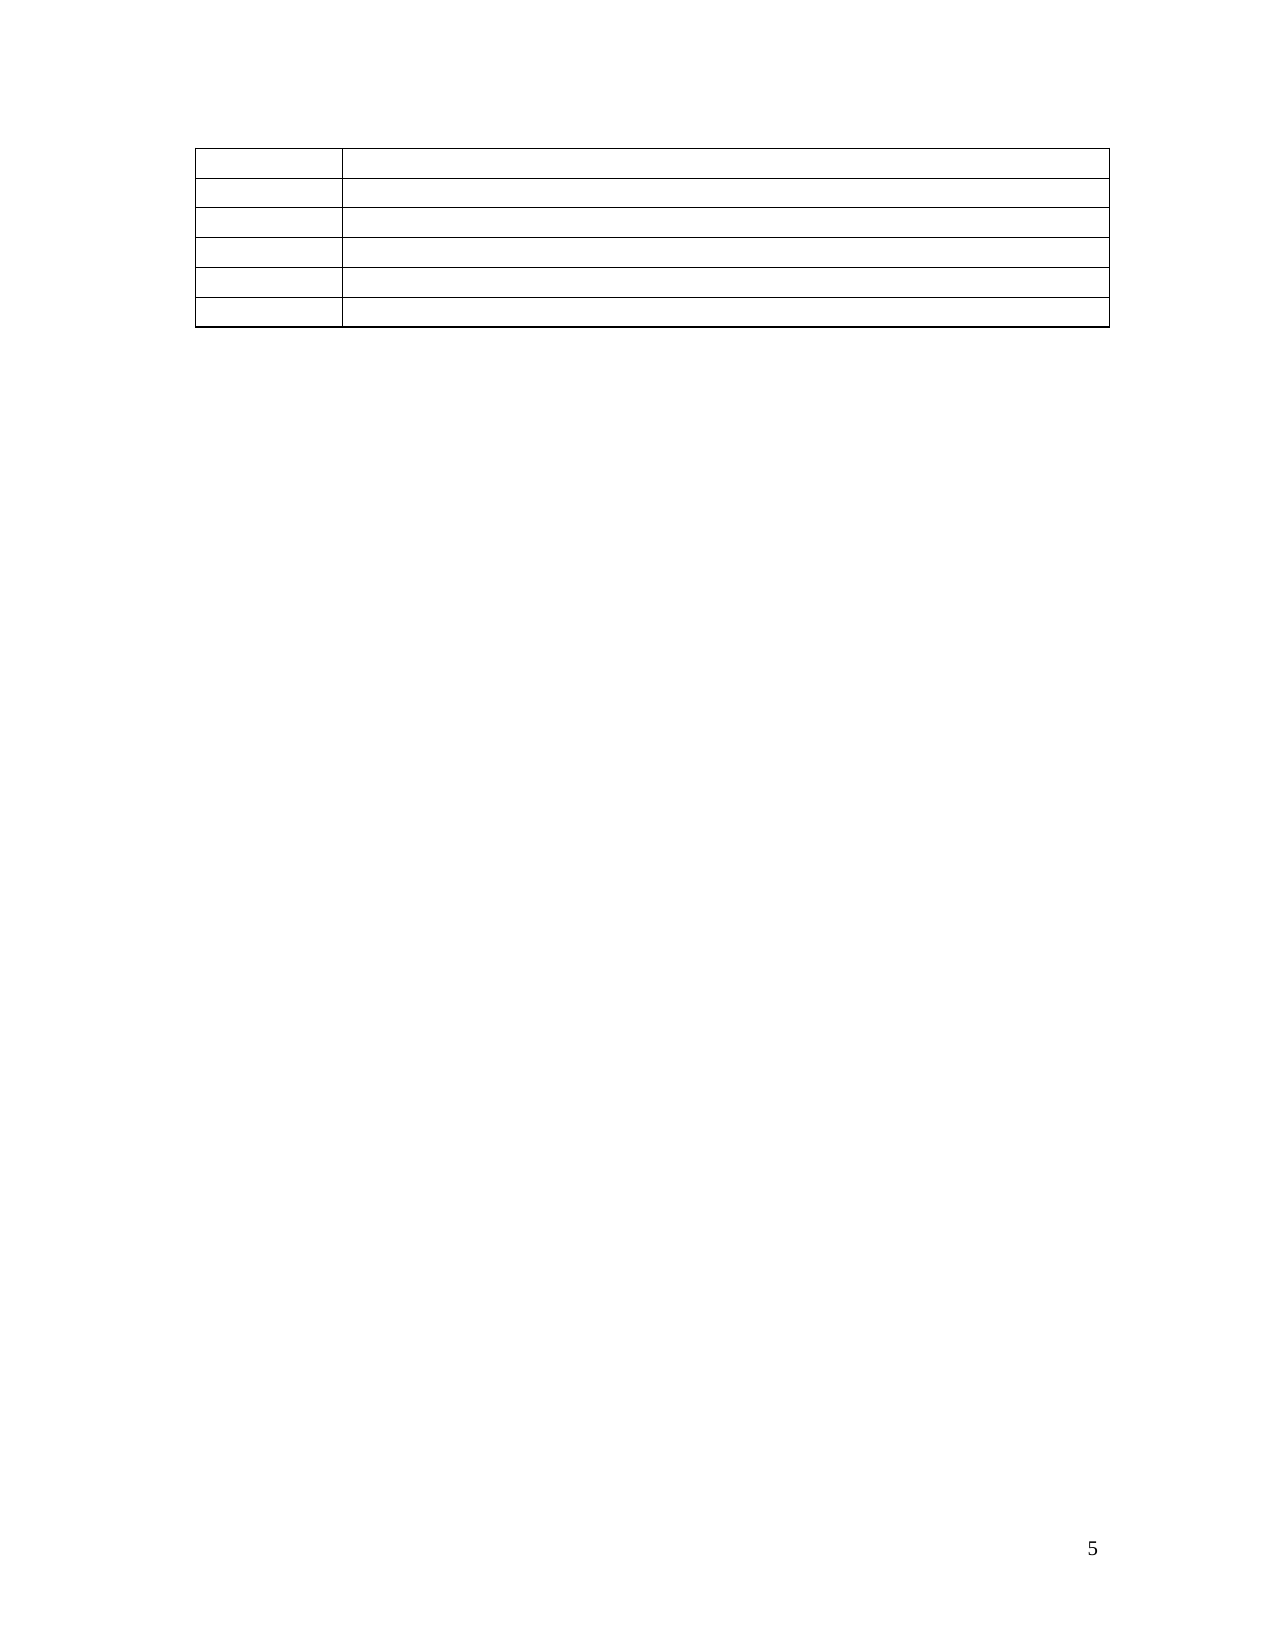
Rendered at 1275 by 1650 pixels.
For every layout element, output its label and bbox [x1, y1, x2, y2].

table_cell [343, 179, 1109, 207]
table_cell [196, 208, 342, 237]
table_cell [343, 149, 1109, 177]
table_cell [196, 238, 342, 267]
table_cell [343, 238, 1109, 267]
table_cell [343, 208, 1109, 237]
table_cell [343, 298, 1109, 326]
table_cell [196, 298, 342, 326]
table_cell [343, 268, 1109, 297]
table_cell [196, 179, 342, 207]
table_cell [196, 268, 342, 297]
table_cell [196, 149, 342, 177]
